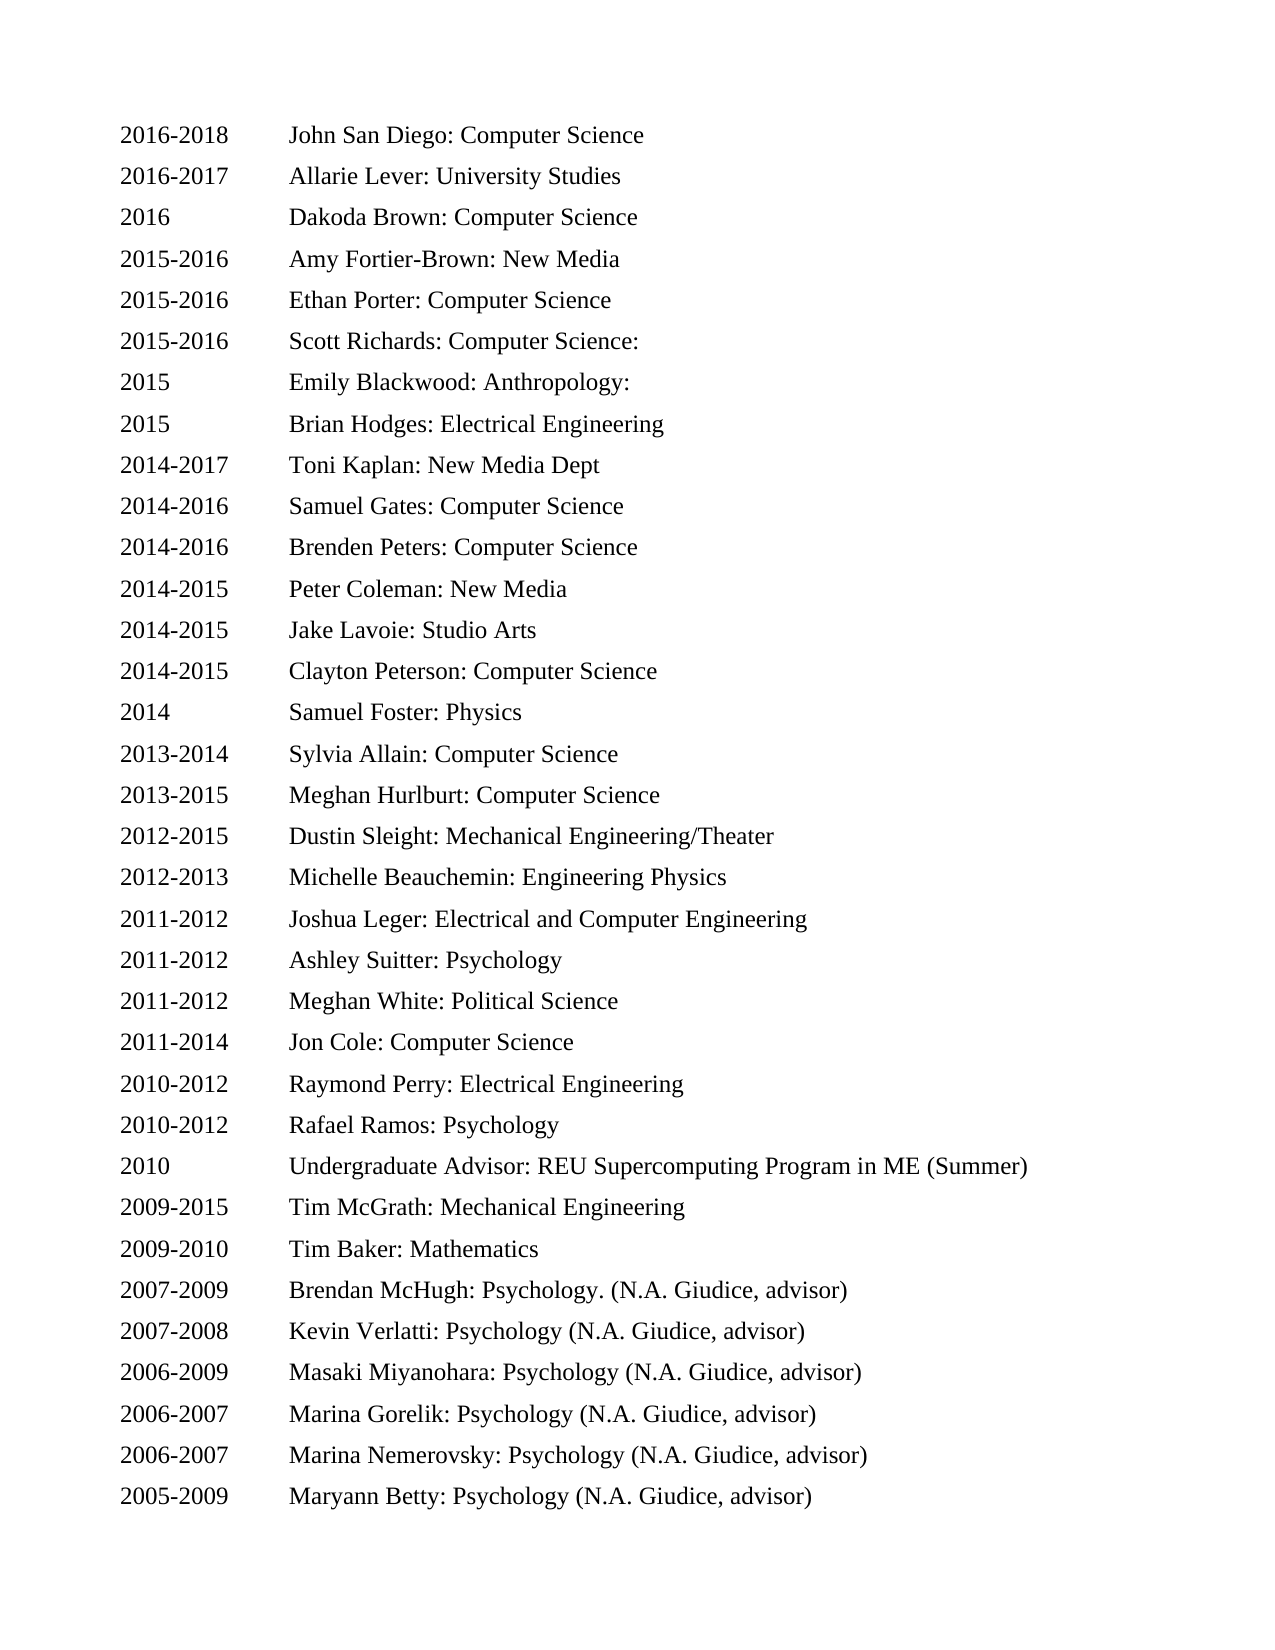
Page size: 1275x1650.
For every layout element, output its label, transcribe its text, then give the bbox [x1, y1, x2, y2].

text 2006-2007 Marina Nemerovsky: Psychology (N.A. Giudice, advisor) [120, 1440, 1125, 1469]
text 2016-2017 Allarie Lever: University Studies [120, 161, 1125, 190]
text 2016-2018 John San Diego: Computer Science [120, 120, 1125, 149]
text 2015-2016 Amy Fortier-Brown: New Media [120, 244, 1125, 272]
text 2011-2012 Joshua Leger: Electrical and Computer Engineering [120, 904, 1125, 932]
text 2013-2014 Sylvia Allain: Computer Science [120, 739, 1125, 767]
text 2012-2015 Dustin Sleight: Mechanical Engineering/Theater [120, 821, 1125, 850]
text 2014-2016 Samuel Gates: Computer Science [120, 491, 1125, 520]
text 2014-2017 Toni Kaplan: New Media Dept [120, 450, 1125, 479]
text 2014-2015 Peter Coleman: New Media [120, 574, 1125, 602]
text 2010-2012 Raymond Perry: Electrical Engineering [120, 1069, 1125, 1097]
text 2013-2015 Meghan Hurlburt: Computer Science [120, 780, 1125, 809]
text 2014-2016 Brenden Peters: Computer Science [120, 532, 1125, 561]
text 2009-2010 Tim Baker: Mathematics [120, 1234, 1125, 1262]
text 2007-2008 Kevin Verlatti: Psychology (N.A. Giudice, advisor) [120, 1316, 1125, 1345]
text 2014-2015 Clayton Peterson: Computer Science [120, 656, 1125, 685]
text 2011-2014 Jon Cole: Computer Science [120, 1027, 1125, 1056]
text 2011-2012 Ashley Suitter: Psychology [120, 945, 1125, 974]
text 2006-2007 Marina Gorelik: Psychology (N.A. Giudice, advisor) [120, 1399, 1125, 1427]
text 2007-2009 Brendan McHugh: Psychology. (N.A. Giudice, advisor) [120, 1275, 1125, 1304]
text 2016 Dakoda Brown: Computer Science [120, 202, 1125, 231]
text 2010 Undergraduate Advisor: REU Supercomputing Program in ME (Summer) [120, 1151, 1125, 1180]
text 2015-2016 Ethan Porter: Computer Science [120, 285, 1125, 314]
text 2014 Samuel Foster: Physics [120, 697, 1125, 726]
text 2015 Brian Hodges: Electrical Engineering [120, 409, 1125, 437]
text 2011-2012 Meghan White: Political Science [120, 986, 1125, 1015]
text 2014-2015 Jake Lavoie: Studio Arts [120, 615, 1125, 644]
text 2006-2009 Masaki Miyanohara: Psychology (N.A. Giudice, advisor) [120, 1357, 1125, 1386]
text 2010-2012 Rafael Ramos: Psychology [120, 1110, 1125, 1139]
text 2012-2013 Michelle Beauchemin: Engineering Physics [120, 862, 1125, 891]
text 2015-2016 Scott Richards: Computer Science: [120, 326, 1125, 355]
text 2005-2009 Maryann Betty: Psychology (N.A. Giudice, advisor) [120, 1481, 1125, 1510]
text 2009-2015 Tim McGrath: Mechanical Engineering [120, 1192, 1125, 1221]
text 2015 Emily Blackwood: Anthropology: [120, 367, 1125, 396]
